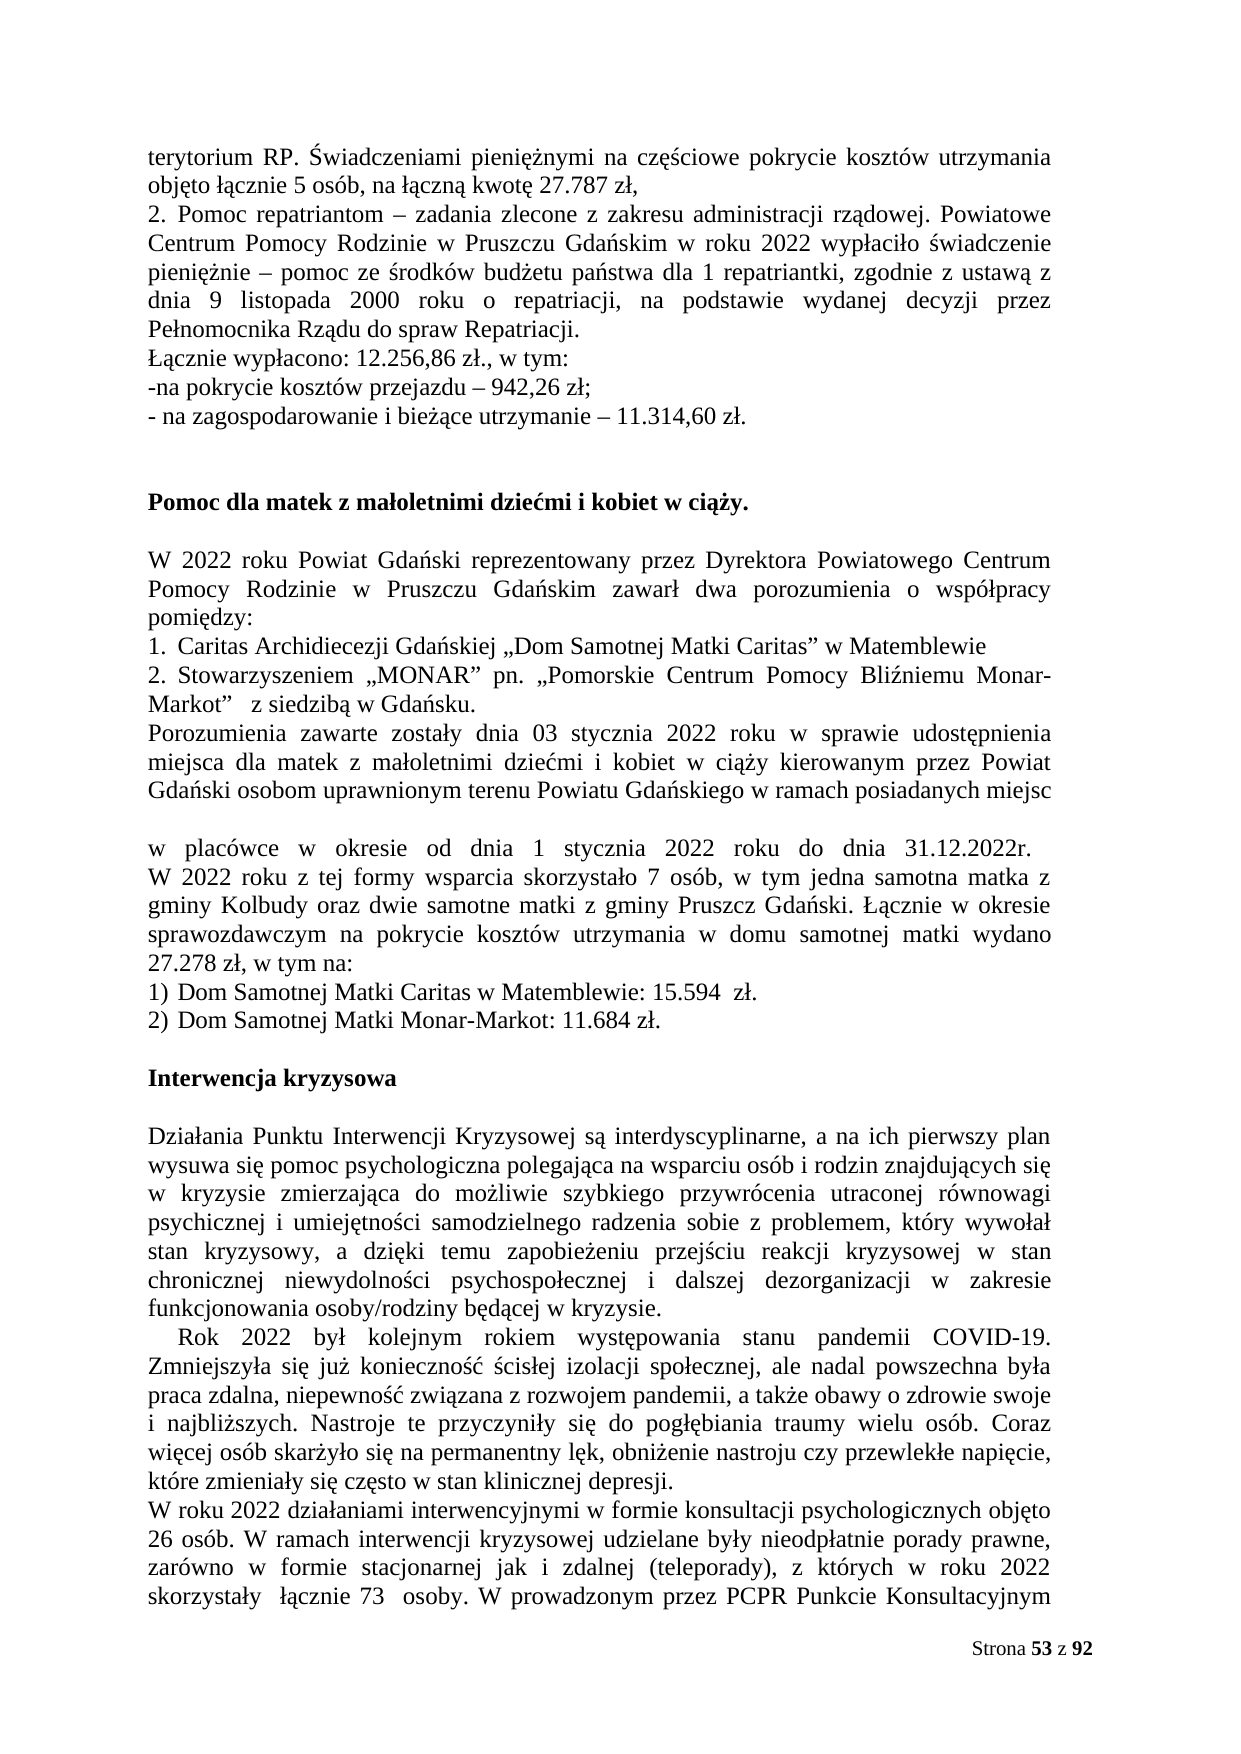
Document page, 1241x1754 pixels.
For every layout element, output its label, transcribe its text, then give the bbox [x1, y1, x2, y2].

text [148, 142, 1052, 199]
text 2. Pomoc repatriantom – zadania zlecone z zakresu administracji rządowej. Powiatowe Centrum Pomocy Rodzinie w Pruszczu Gdańskim w roku 2022 wypłaciło świadczenie pieniężnie – pomoc ze środków budżetu państwa dla 1 repatriantki, zgodnie z ustawą z dnia 9 listopada 2000 roku o repatriacji, na podstawie wydanej decyzji przez Pełnomocnika Rządu do spraw Repatriacji. [148, 199, 1052, 343]
text 1) Dom Samotnej Matki Caritas w Matemblewie: 15.594 zł. [148, 977, 1052, 1005]
text Łącznie wypłacono: 12.256,86 zł., w tym: [148, 343, 1052, 372]
text Pomoc dla matek z małoletnimi dziećmi i kobiet w ciąży. [148, 487, 1052, 516]
text - na zagospodarowanie i bieżące utrzymanie – 11.314,60 zł. [148, 401, 1052, 429]
text Porozumienia zawarte zostały dnia 03 stycznia 2022 roku w sprawie udostępnienia miejsca dla matek z małoletnimi dziećmi i kobiet w ciąży kierowanym przez Powiat Gdański osobom uprawnionym terenu Powiatu Gdańskiego w ramach posiadanych miejsc w placówce w okresie od dnia 1 stycznia 2022 roku do dnia 31.12.2022r. W 2022 roku z tej formy wsparcia skorzystało 7 osób, w tym jedna samotna matka z gminy Kolbudy oraz dwie samotne matki z gminy Pruszcz Gdański. Łącznie w okresie sprawozdawczym na pokrycie kosztów utrzymania w domu samotnej matki wydano 27.278 zł, w tym na: [148, 718, 1052, 977]
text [148, 1495, 1052, 1610]
text Działania Punktu Interwencji Kryzysowej są interdyscyplinarne, a na ich pierwszy plan wysuwa się pomoc psychologiczna polegająca na wsparciu osób i rodzin znajdujących się w kryzysie zmierzająca do możliwie szybkiego przywrócenia utraconej równowagi psychicznej i umiejętności samodzielnego radzenia sobie z problemem, który wywołał stan kryzysowy, a dzięki temu zapobieżeniu przejściu reakcji kryzysowej w stan chronicznej niewydolności psychospołecznej i dalszej dezorganizacji w zakresie funkcjonowania osoby/rodziny będącej w kryzysie. [148, 1121, 1052, 1322]
text 1. Caritas Archidiecezji Gdańskiej „Dom Samotnej Matki Caritas” w Matemblewie [148, 631, 1052, 660]
text -na pokrycie kosztów przejazdu – 942,26 zł; [148, 372, 1052, 401]
text 2) Dom Samotnej Matki Monar-Markot: 11.684 zł. [148, 1006, 1052, 1034]
text 2. Stowarzyszeniem „MONAR” pn. „Pomorskie Centrum Pomocy Bliźniemu Monar-Markot” z siedzibą w Gdańsku. [148, 660, 1052, 718]
text W 2022 roku Powiat Gdański reprezentowany przez Dyrektora Powiatowego Centrum Pomocy Rodzinie w Pruszczu Gdańskim zawarł dwa porozumienia o współpracy pomiędzy: [148, 545, 1052, 631]
text Interwencja kryzysowa [148, 1063, 1052, 1092]
text Rok 2022 był kolejnym rokiem występowania stanu pandemii COVID-19. Zmniejszyła się już konieczność ścisłej izolacji społecznej, ale nadal powszechna była praca zdalna, niepewność związana z rozwojem pandemii, a także obawy o zdrowie swoje i najbliższych. Nastroje te przyczyniły się do pogłębiania traumy wielu osób. Coraz więcej osób skarżyło się na permanentny lęk, obniżenie nastroju czy przewlekłe napięcie, które zmieniały się często w stan klinicznej depresji. [148, 1322, 1052, 1495]
